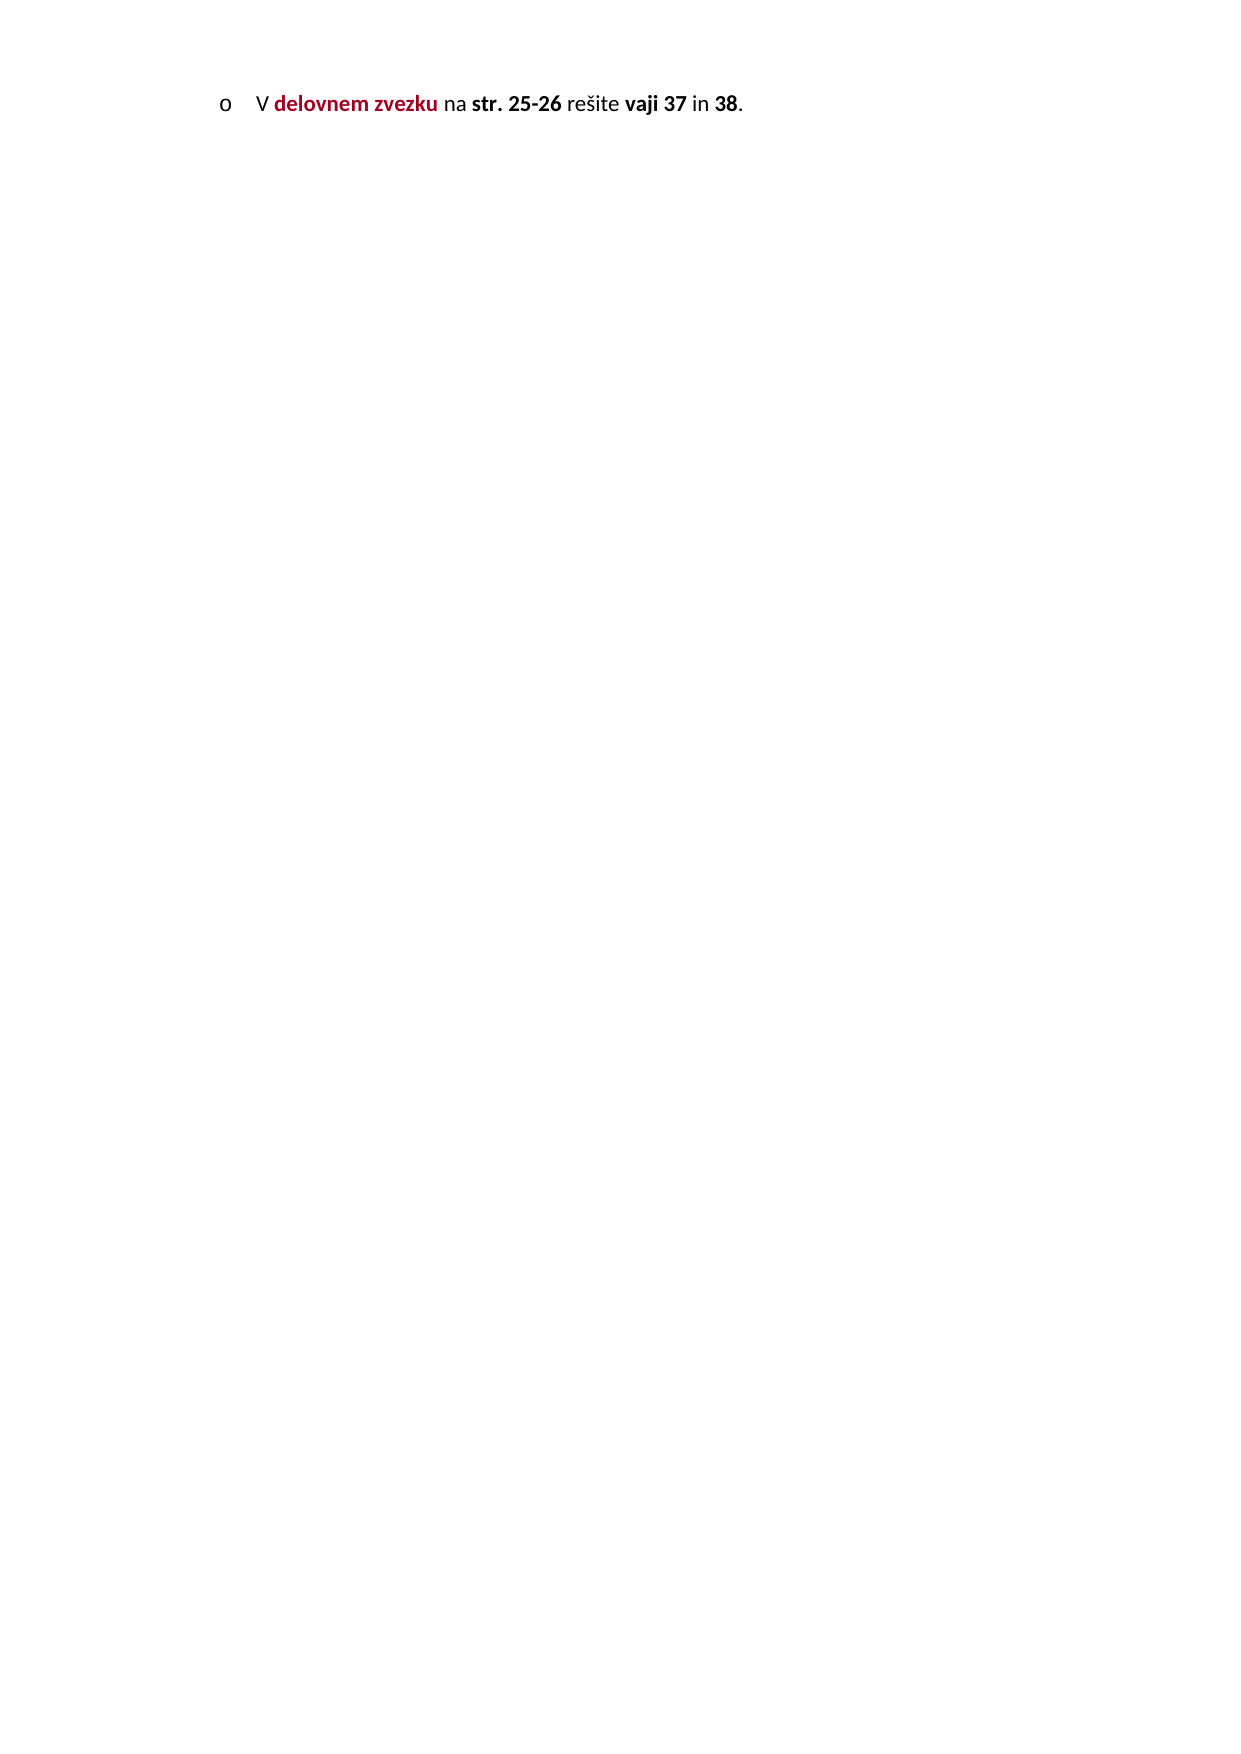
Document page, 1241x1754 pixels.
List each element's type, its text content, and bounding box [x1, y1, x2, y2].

list V delovnem zvezku na str. 25-26 rešite vaji 37 in 38. [218, 89, 1134, 118]
